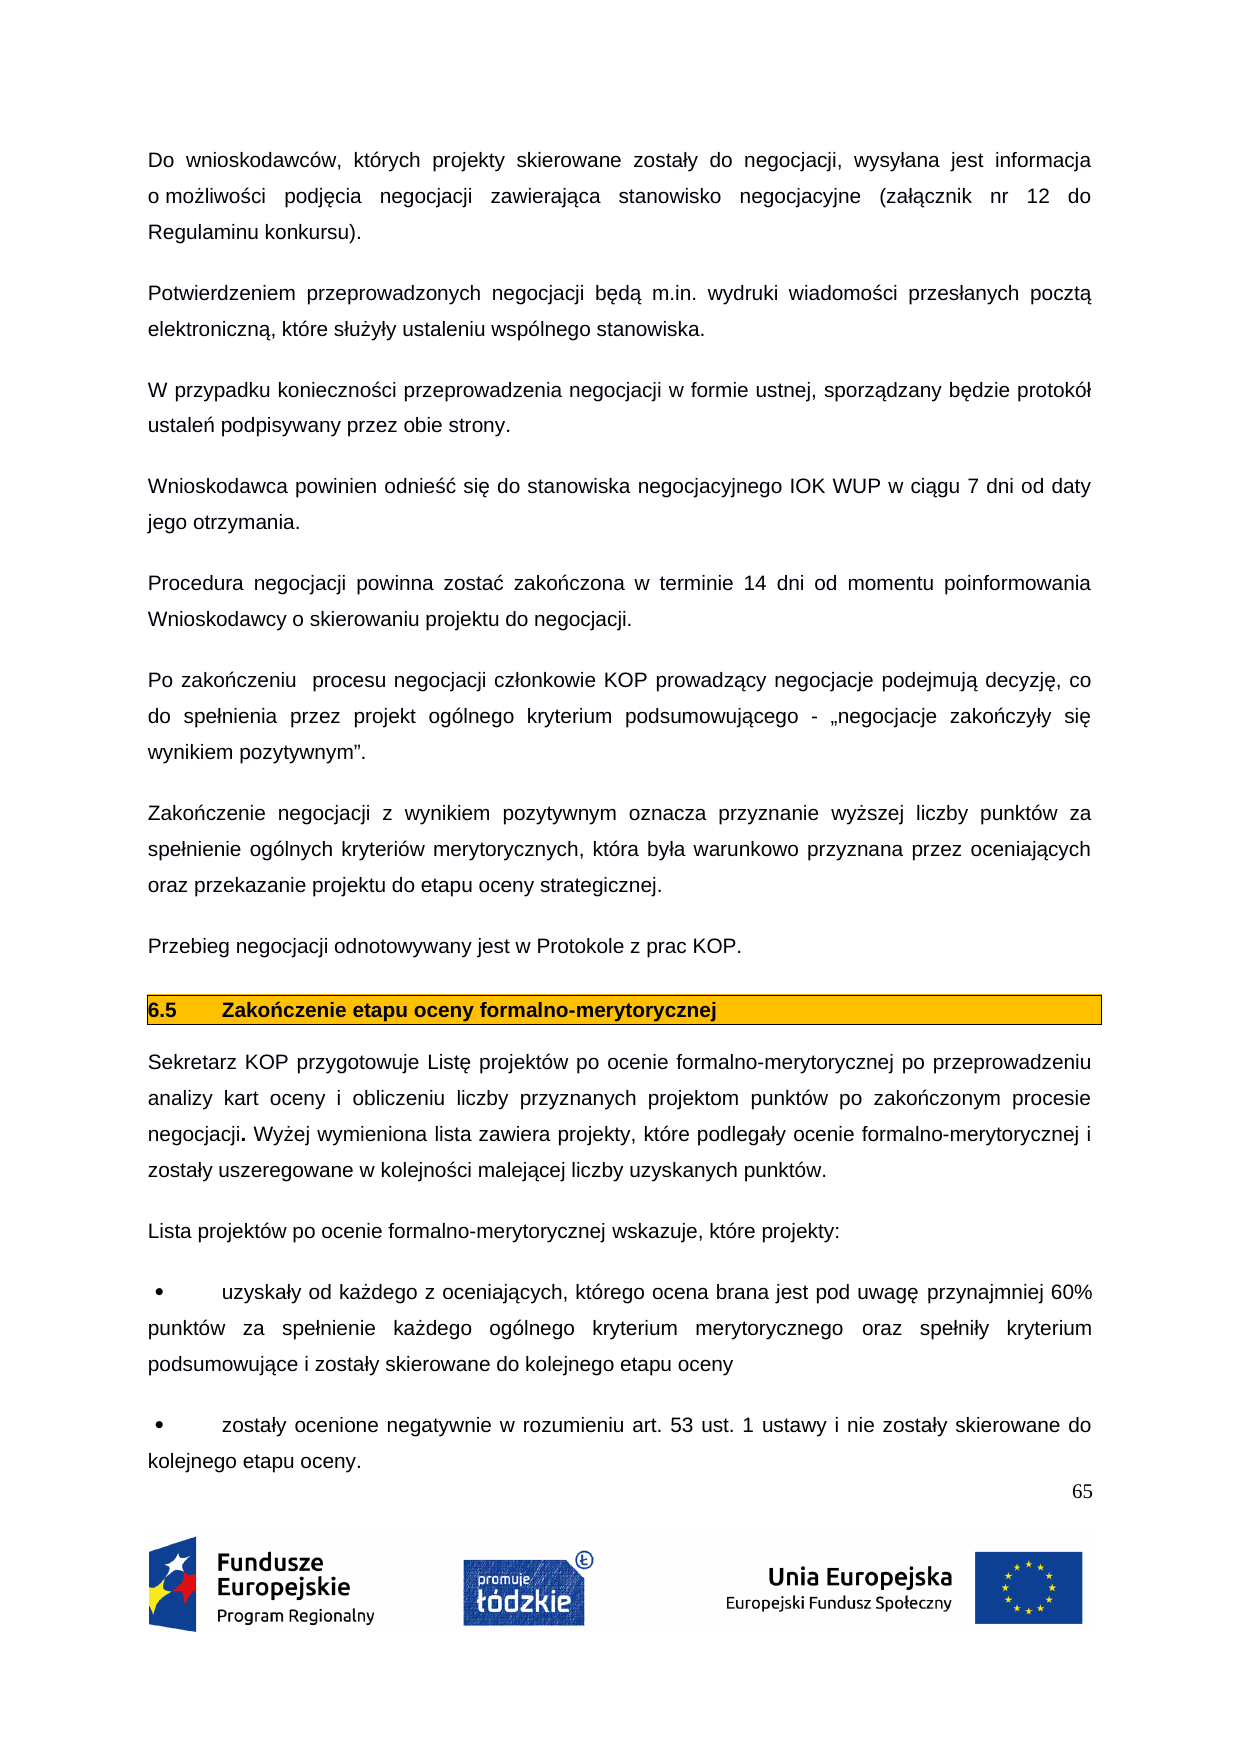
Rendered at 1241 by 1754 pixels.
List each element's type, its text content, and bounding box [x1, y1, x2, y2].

text Sekretarz KOP przygotowuje Listę projektów po ocenie formalno-merytorycznej po przeprowadzeniu analizy kart oceny i obliczeniu liczby przyznanych projektom punktów po zakończonym procesie negocjacji. Wyżej wymieniona lista zawiera projekty, które podlegały ocenie formalno-merytorycznej i zostały uszeregowane w kolejności malejącej liczby uzyskanych punktów. [148, 1050, 1092, 1182]
list uzyskały od każdego z oceniających, którego ocena brana jest pod uwagę przynajmniej 60% punktów za spełnienie każdego ogólnego kryterium merytorycznego oraz spełniły kryterium podsumowujące i zostały skierowane do kolejnego etapu oceny [148, 1279, 1092, 1375]
text Przebieg negocjacji odnotowywany jest w Protokole z prac KOP. [148, 934, 1092, 958]
text Potwierdzeniem przeprowadzonych negocjacji będą m.in. wydruki wiadomości przesłanych pocztą elektroniczną, które służyły ustaleniu wspólnego stanowiska. [148, 281, 1092, 340]
text Lista projektów po ocenie formalno-merytorycznej wskazuje, które projekty: [148, 1218, 1092, 1242]
text W przypadku konieczności przeprowadzenia negocjacji w formie ustnej, sporządzany będzie protokół ustaleń podpisywany przez obie strony. [148, 377, 1092, 437]
list Zakończenie etapu oceny formalno-merytorycznej [148, 996, 1101, 1024]
text Wnioskodawca powinien odnieść się do stanowiska negocjacyjnego IOK WUP w ciągu 7 dni od daty jego otrzymania. [148, 474, 1092, 534]
text Do wnioskodawców, których projekty skierowane zostały do negocjacji, wysyłana jest informacja o możliwości podjęcia negocjacji zawierająca stanowisko negocjacyjne (załącznik nr 12 do Regulaminu konkursu). [148, 148, 1092, 243]
text Zakończenie negocjacji z wynikiem pozytywnym oznacza przyznanie wyższej liczby punktów za spełnienie ogólnych kryteriów merytorycznych, która była warunkowo przyznana przez oceniających oraz przekazanie projektu do etapu oceny strategicznej. [148, 801, 1092, 897]
picture [147, 1528, 1093, 1632]
text Po zakończeniu procesu negocjacji członkowie KOP prowadzący negocjacje podejmują decyzję, co do spełnienia przez projekt ogólnego kryterium podsumowującego - „negocjacje zakończyły się wynikiem pozytywnym”. [148, 668, 1092, 764]
text Procedura negocjacji powinna zostać zakończona w terminie 14 dni od momentu poinformowania Wnioskodawcy o skierowaniu projektu do negocjacji. [148, 571, 1092, 631]
list zostały ocenione negatywnie w rozumieniu art. 53 ust. 1 ustawy i nie zostały skierowane do kolejnego etapu oceny. [148, 1412, 1092, 1472]
